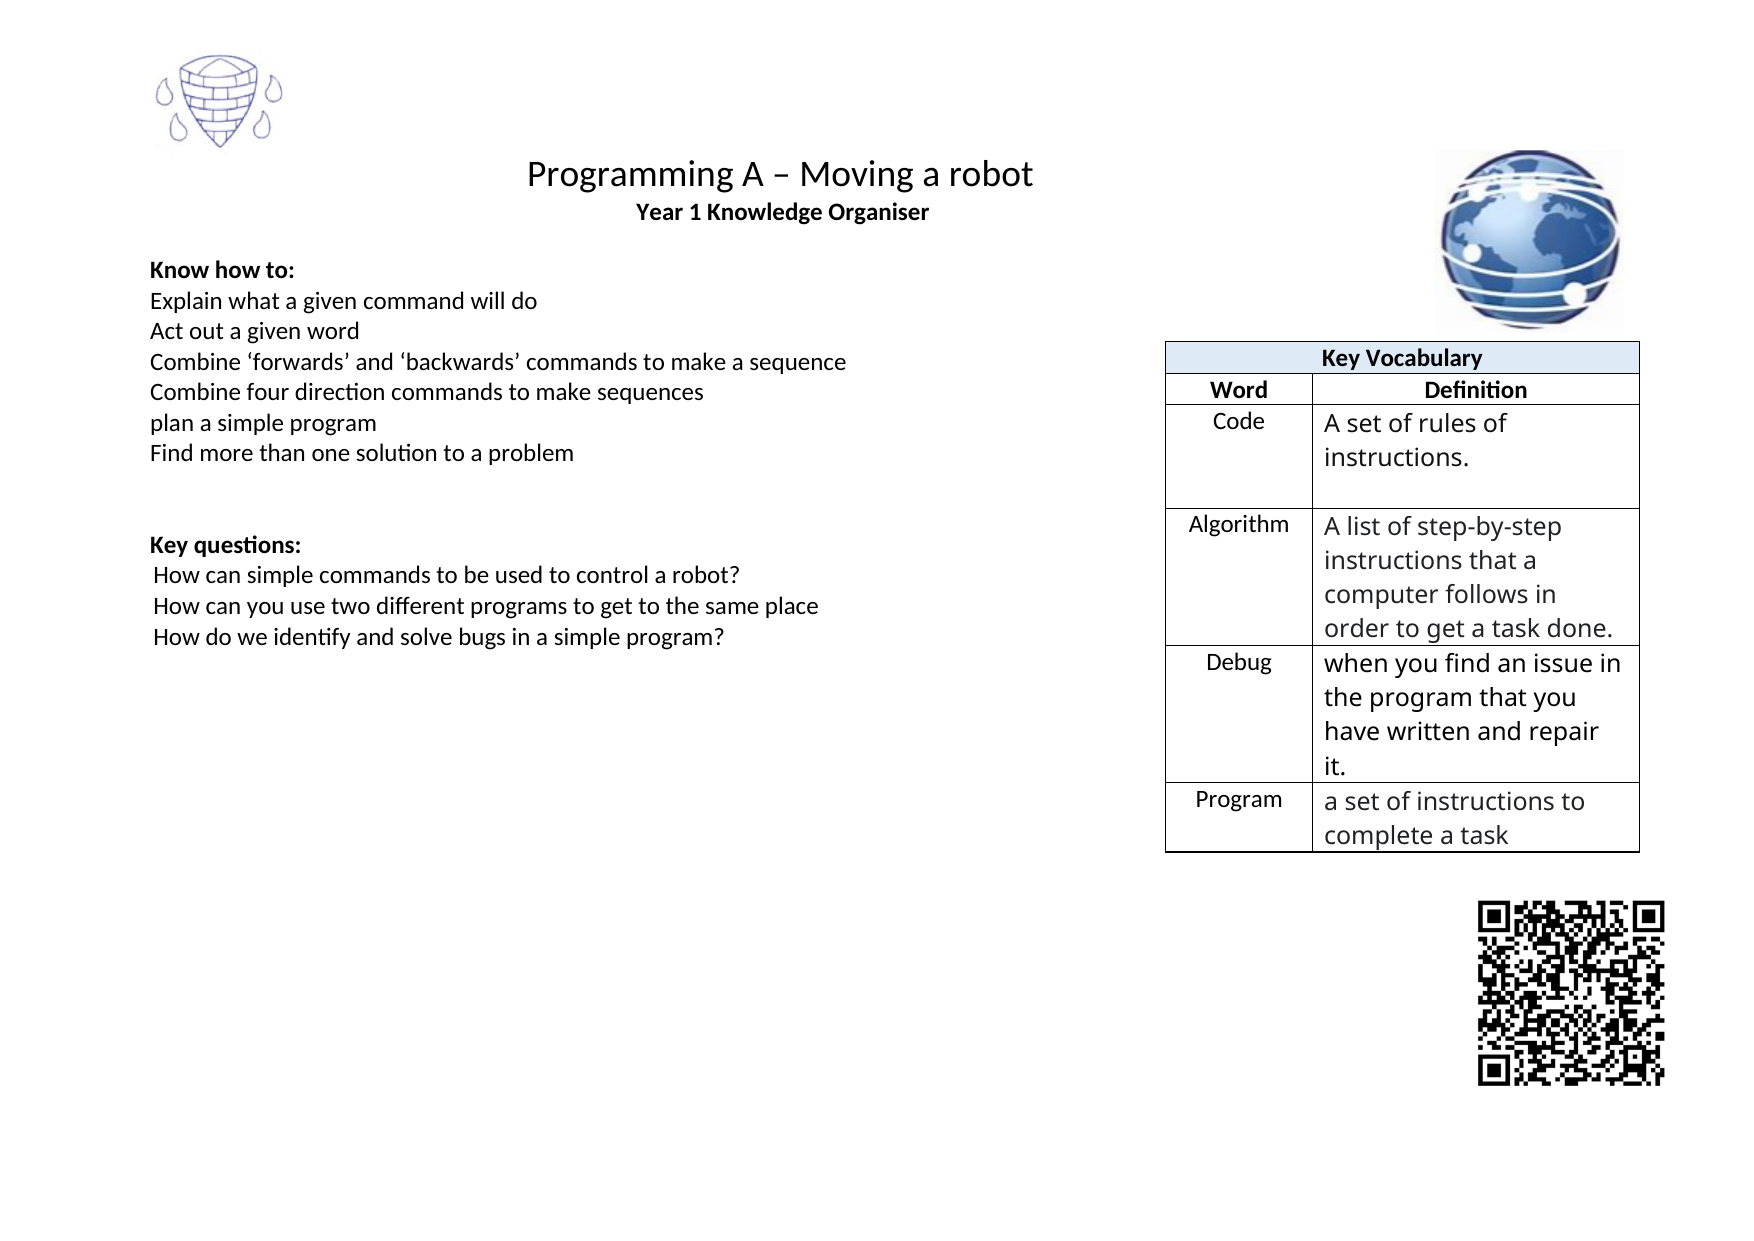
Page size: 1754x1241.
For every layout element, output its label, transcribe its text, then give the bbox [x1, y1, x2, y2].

table_cell A list of step-by-step instructions that a computer follows in order to get a task done. [1537, 509, 1639, 645]
text Know how to: [150, 254, 1434, 285]
text plan a simple program [150, 407, 1165, 437]
text Key questions: [150, 529, 1165, 559]
text Find more than one solution to a problem [150, 437, 1165, 468]
text Act out a given word [150, 315, 1604, 346]
table_cell a set of instructions to complete a task [1509, 783, 1639, 851]
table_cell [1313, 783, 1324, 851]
picture [150, 49, 286, 156]
table_cell Code [1166, 405, 1312, 508]
text Explain what a given command will do [150, 285, 1434, 315]
table_cell Algorithm [1166, 509, 1312, 645]
table_header Key Vocabulary [1166, 342, 1639, 373]
table_cell Program [1166, 783, 1312, 851]
table_cell when you find an issue in the program that you have written and repair it. [1346, 646, 1639, 782]
picture [1434, 150, 1624, 334]
text How can simple commands to be used to control a robot? [153, 559, 1165, 590]
text Combine four direction commands to make sequences [150, 376, 1165, 407]
table_cell Word [1166, 374, 1312, 404]
text Programming A – Moving a robot Year 1 Knowledge Organiser [150, 150, 1434, 226]
text How do we identify and solve bugs in a simple program? [153, 621, 1165, 651]
table_cell Debug [1166, 646, 1312, 782]
table_cell Definition [1313, 374, 1639, 404]
text Combine ‘forwards’ and ‘backwards’ commands to make a sequence [150, 346, 1165, 376]
text How can you use two different programs to get to the same place [153, 590, 1165, 621]
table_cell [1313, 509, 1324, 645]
picture [1476, 898, 1667, 1088]
table_cell A set of rules of instructions. [1313, 405, 1639, 508]
